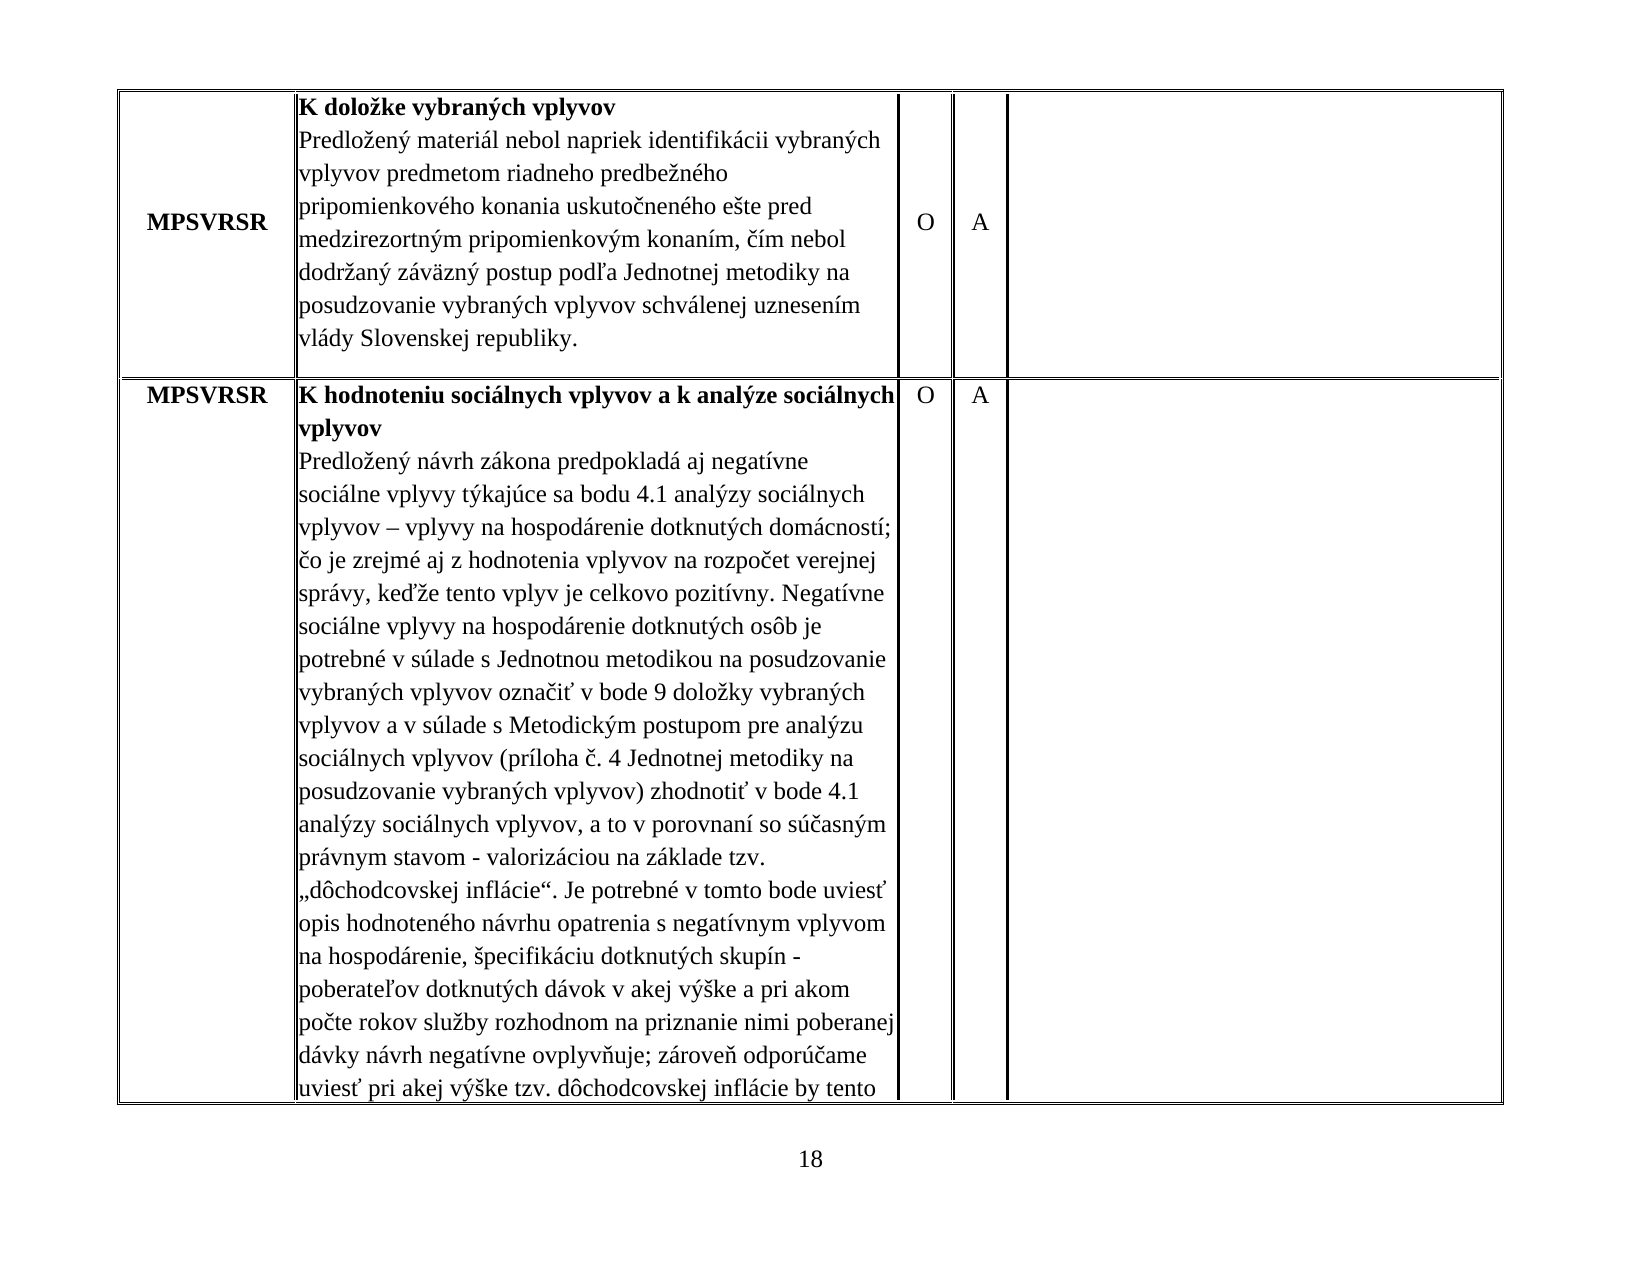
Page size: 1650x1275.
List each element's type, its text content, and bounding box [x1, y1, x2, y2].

table_cell MPSVRSR [120, 376, 296, 1102]
table_cell O [898, 90, 953, 376]
table_cell [1007, 92, 1501, 376]
table_cell A [953, 380, 1007, 1102]
table_cell K doložke vybraných vplyvov Predložený materiál nebol napriek identifikácii vybraných vplyvov predmetom riadneho predbežného pripomienkového konania uskutočneného ešte pred medzirezortným pripomienkovým konaním, čím nebol dodržaný záväzný postup podľa Jednotnej metodiky na posudzovanie vybraných vplyvov schválenej uznesením vlády Slovenskej republiky. [296, 92, 898, 376]
table_cell A [953, 92, 1007, 376]
table_cell [1007, 376, 1501, 1102]
table_cell O [898, 376, 953, 1102]
table_cell MPSVRSR [118, 90, 296, 376]
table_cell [296, 380, 898, 1102]
